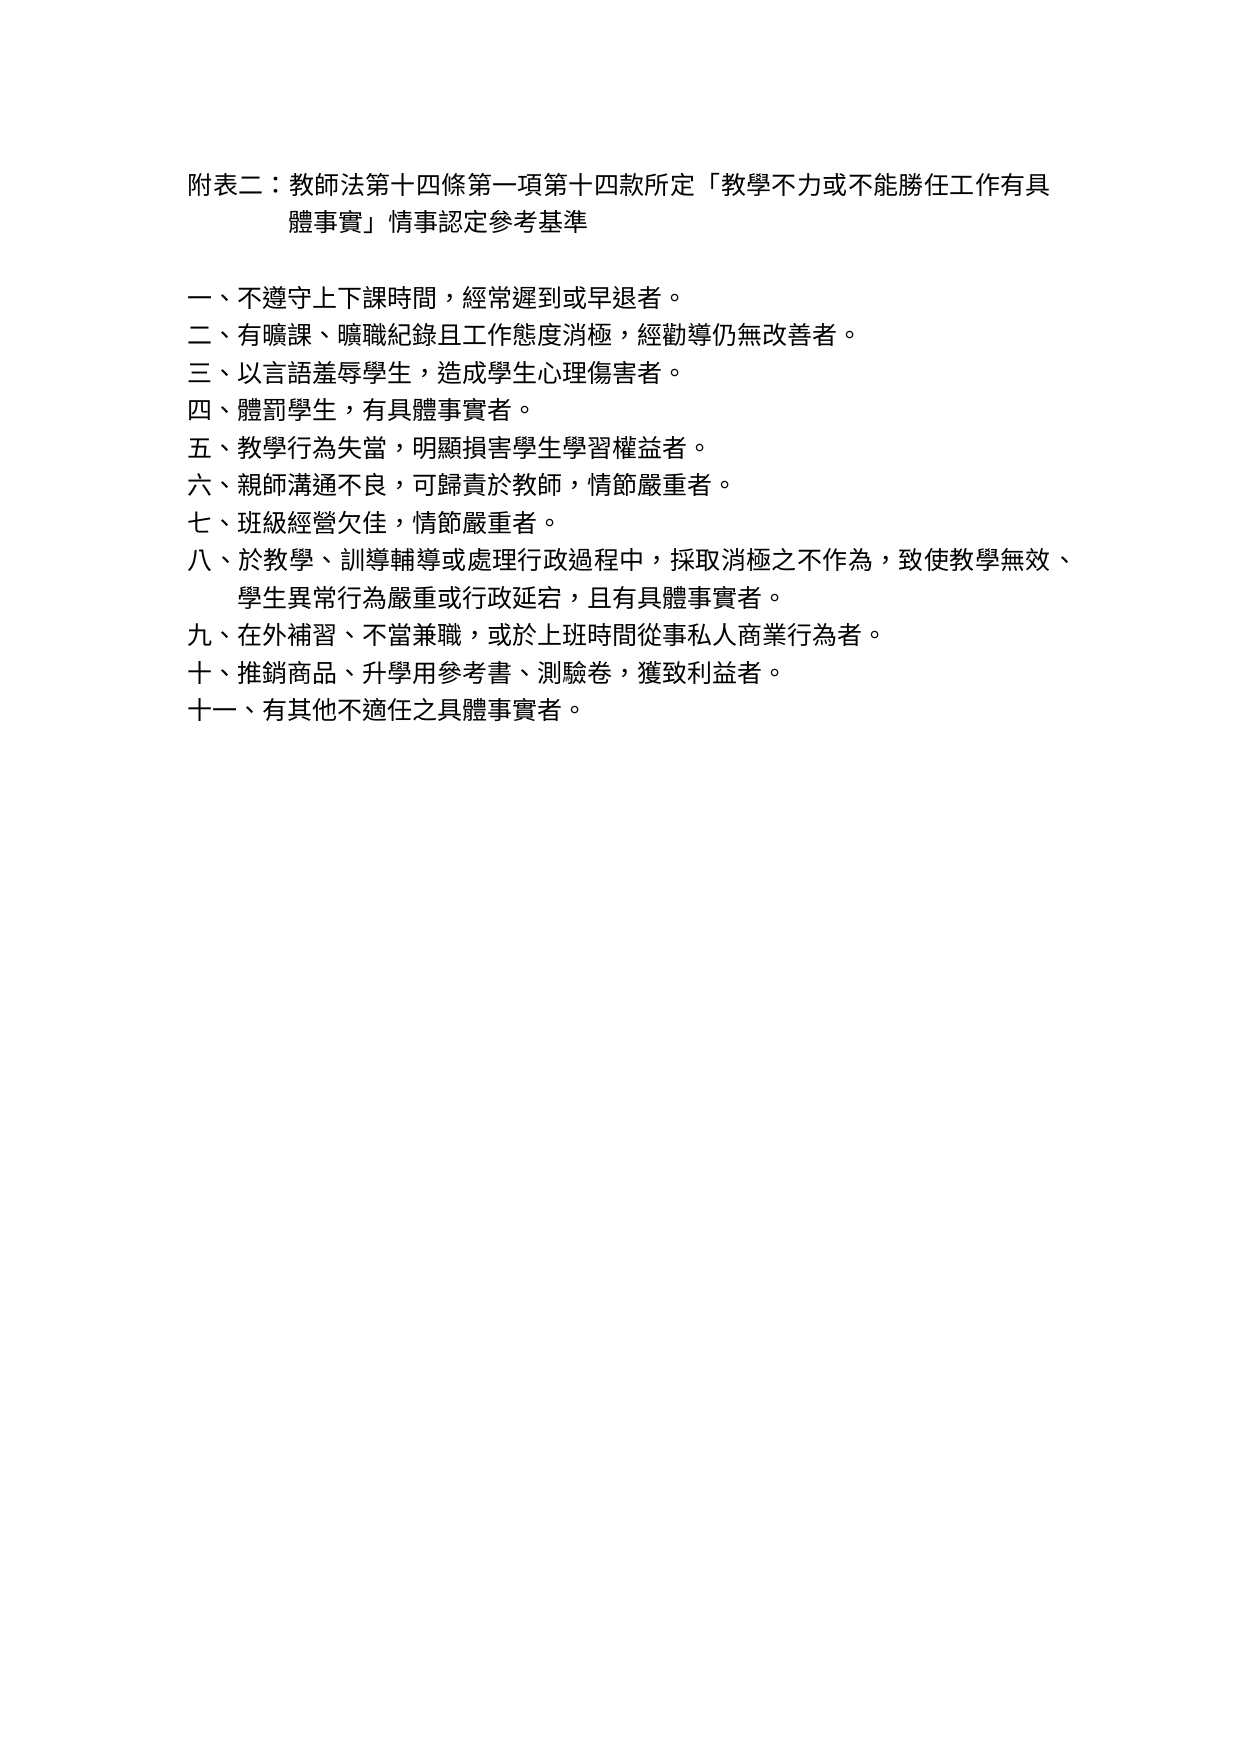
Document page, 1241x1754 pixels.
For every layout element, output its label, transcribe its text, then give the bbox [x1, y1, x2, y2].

text 附表二：教師法第十四條第一項第十四款所定「教學不力或不能勝任工作有具體事實」情事認定參考基準 [187, 164, 1053, 239]
text 二、有曠課、曠職紀錄且工作態度消極，經勸導仍無改善者。 [187, 314, 1053, 352]
text 十一、有其他不適任之具體事實者。 [187, 689, 1053, 727]
text 三、以言語羞辱學生，造成學生心理傷害者。 [187, 352, 1053, 389]
text 九、在外補習、不當兼職，或於上班時間從事私人商業行為者。 [187, 614, 1053, 652]
text 七、班級經營欠佳，情節嚴重者。 [187, 502, 1053, 539]
text 四、體罰學生，有具體事實者。 [187, 389, 1053, 427]
text 八、於教學、訓導輔導或處理行政過程中，採取消極之不作為，致使教學無效、學生異常行為嚴重或行政延宕，且有具體事實者。 [187, 539, 1053, 614]
text 十、推銷商品、升學用參考書、測驗卷，獲致利益者。 [187, 652, 1053, 689]
text 一、不遵守上下課時間，經常遲到或早退者。 [187, 277, 1053, 314]
text 六、親師溝通不良，可歸責於教師，情節嚴重者。 [187, 464, 1053, 502]
text 五、教學行為失當，明顯損害學生學習權益者。 [187, 427, 1053, 464]
